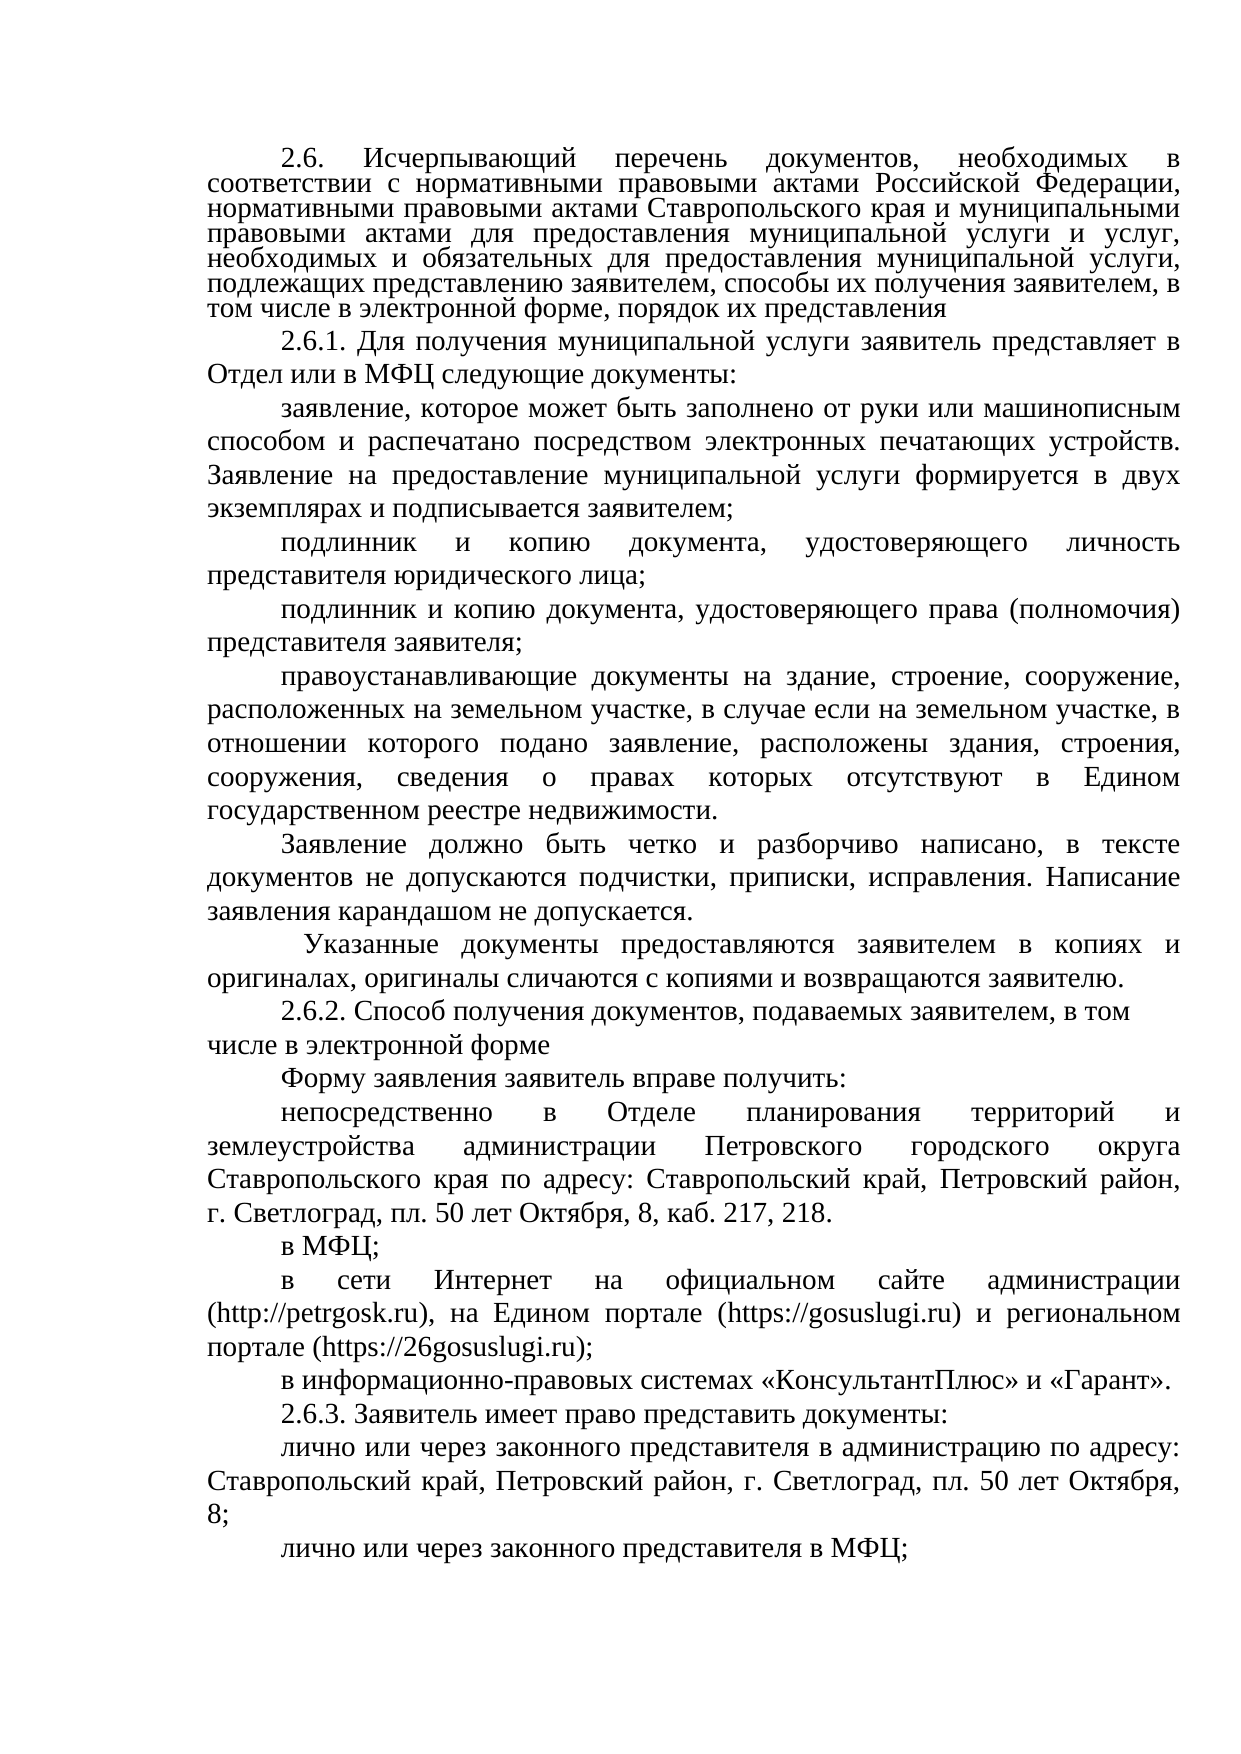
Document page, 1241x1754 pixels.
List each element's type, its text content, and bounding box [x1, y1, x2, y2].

text правоустанавливающие документы на здание, строение, сооружение, расположенных на земельном участке, в случае если на земельном участке, в отношении которого подано заявление, расположены здания, строения, сооружения, сведения о правах которых отсутствуют в Едином государственном реестре недвижимости. [207, 658, 1181, 826]
text 2.6.3. Заявитель имеет право представить документы: [207, 1396, 1181, 1429]
text в сети Интернет на официальном сайте администрации (http://petrgosk.ru), на Едином портале (https://gosuslugi.ru) и региональном портале (https://26gosuslugi.ru); [207, 1262, 1181, 1362]
text заявление, которое может быть заполнено от руки или машинописным способом и распечатано посредством электронных печатающих устройств. Заявление на предоставление муниципальной услуги формируется в двух экземплярах и подписывается заявителем; [207, 390, 1181, 524]
text лично или через законного представителя в администрацию по адресу: Ставропольский край, Петровский район, г. Светлоград, пл. 50 лет Октября, 8; [207, 1429, 1181, 1530]
text в МФЦ; [207, 1228, 1181, 1262]
text подлинник и копию документа, удостоверяющего личность представителя юридического лица; [207, 524, 1181, 591]
text в информационно-правовых системах «КонсультантПлюс» и «Гарант». [207, 1362, 1181, 1396]
text 2.6.2. Способ получения документов, подаваемых заявителем, в том числе в электронной форме [207, 993, 1181, 1061]
text Форму заявления заявитель вправе получить: [207, 1061, 1181, 1094]
text 2.6. Исчерпывающий перечень документов, необходимых в соответствии с нормативными правовыми актами Российской Федерации, нормативными правовыми актами Ставропольского края и муниципальными правовыми актами для предоставления муниципальной услуги и услуг, необходимых и обязательных для предоставления муниципальной услуги, подлежащих представлению заявителем, способы их получения заявителем, в том числе в электронной форме, порядок их представления [207, 148, 1181, 323]
text 2.6.1. Для получения муниципальной услуги заявитель представляет в Отдел или в МФЦ следующие документы: [207, 323, 1181, 390]
text лично или через законного представителя в МФЦ; [207, 1530, 1181, 1564]
text непосредственно в Отделе планирования территорий и землеустройства администрации Петровского городского округа Ставропольского края по адресу: Ставропольский край, Петровский район, г. Светлоград, пл. 50 лет Октября, 8, каб. 217, 218. [207, 1094, 1181, 1228]
text подлинник и копию документа, удостоверяющего права (полномочия) представителя заявителя; [207, 591, 1181, 658]
text Указанные документы предоставляются заявителем в копиях и оригиналах, оригиналы сличаются с копиями и возвращаются заявителю. [207, 926, 1181, 993]
text Заявление должно быть четко и разборчиво написано, в тексте документов не допускаются подчистки, приписки, исправления. Написание заявления карандашом не допускается. [207, 826, 1181, 926]
